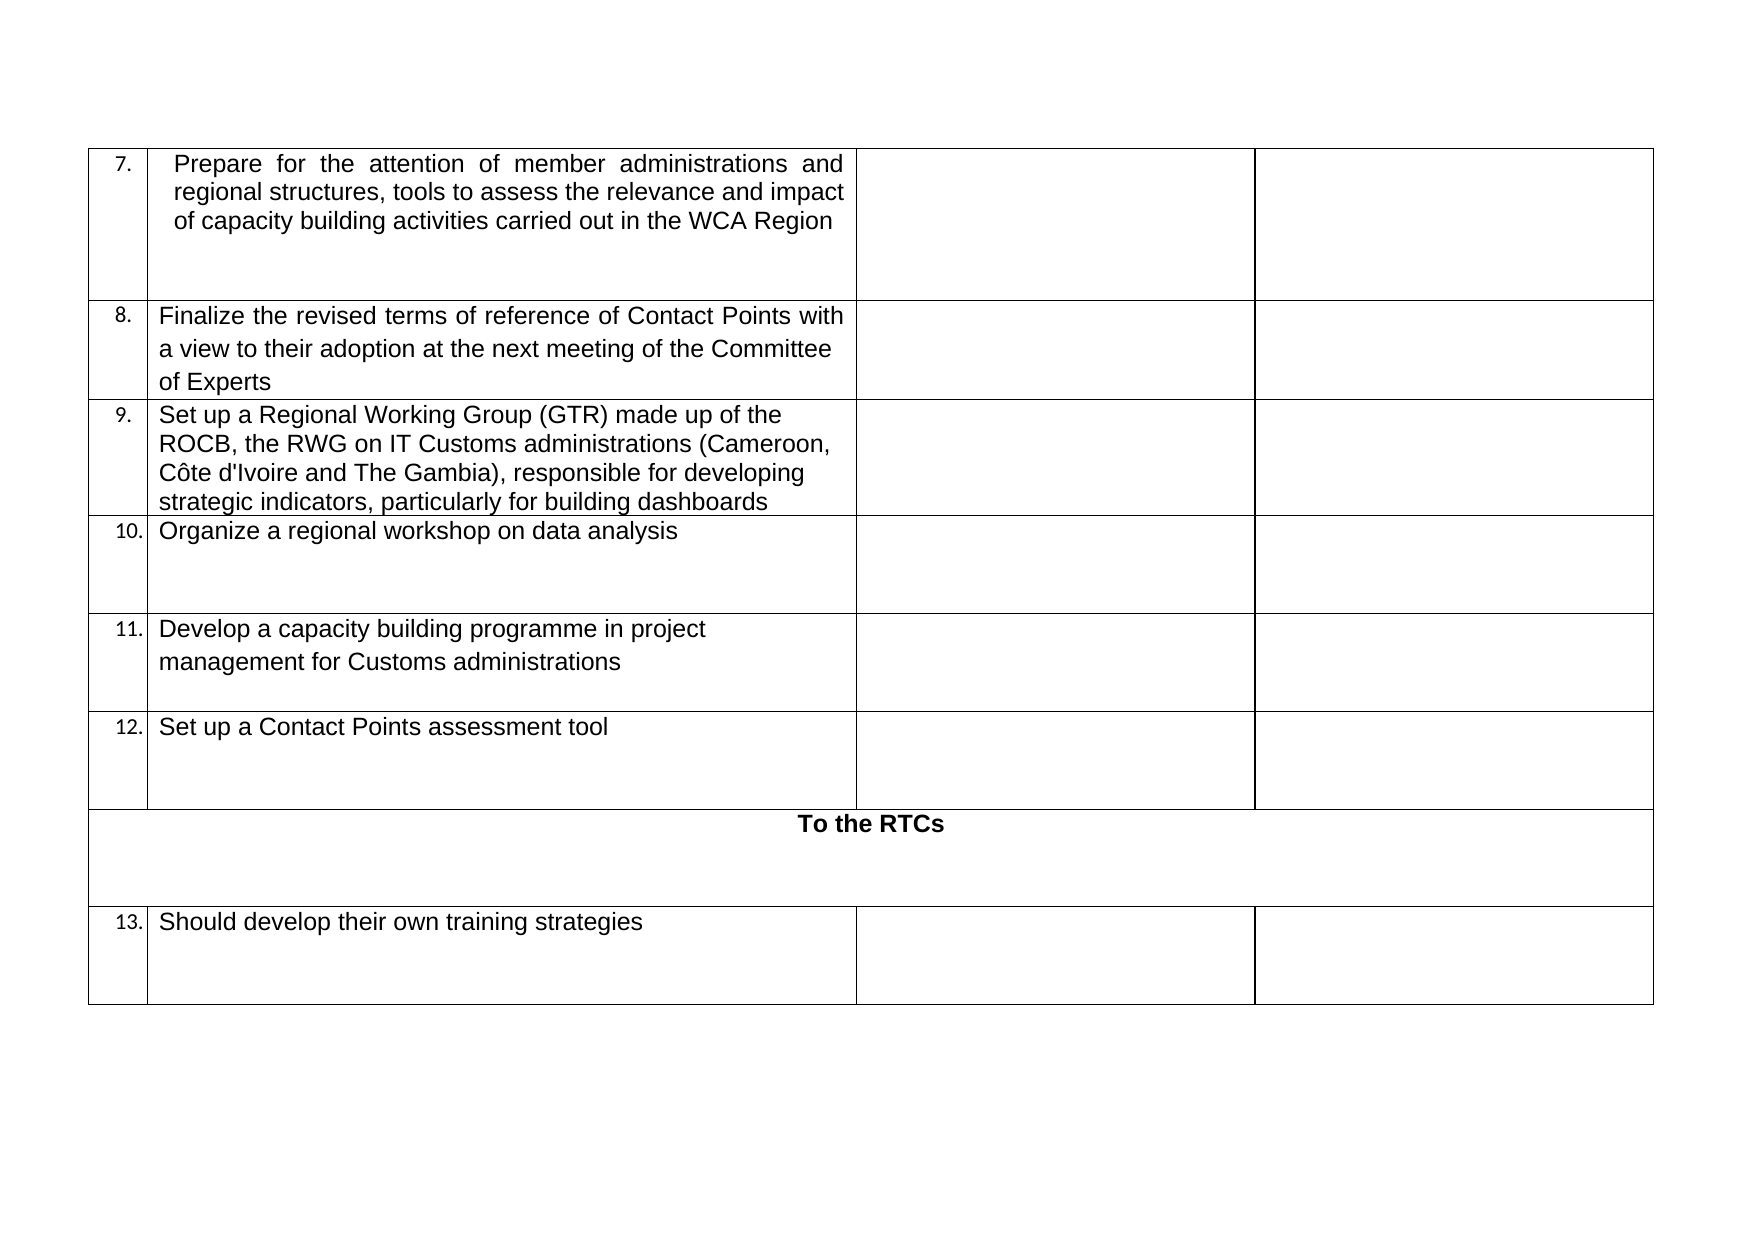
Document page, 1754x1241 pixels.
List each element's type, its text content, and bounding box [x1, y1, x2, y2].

table_cell [857, 149, 1254, 299]
table_cell [857, 712, 1254, 808]
table_cell [1256, 614, 1653, 711]
table_cell Should develop their own training strategies [148, 907, 856, 1004]
table_cell [1256, 400, 1653, 515]
table_cell Prepare for the attention of member administrations and regional structures, tools to assess the relevance and impact of capacity building activities carried out in the WCA Region [148, 149, 856, 299]
table_cell [1256, 907, 1653, 1004]
table_cell Develop a capacity building programme in project management for Customs administrations [148, 614, 856, 711]
table_cell [89, 712, 147, 808]
table_cell [89, 301, 147, 399]
table_cell Finalize the revised terms of reference of Contact Points with a view to their adoption at the next meeting of the Committee of Experts [148, 301, 856, 399]
table_cell [857, 907, 1254, 1004]
table_cell [1256, 712, 1653, 808]
table_cell [1256, 516, 1653, 613]
table_cell [89, 149, 147, 299]
table_cell [89, 516, 147, 613]
table_cell Set up a Regional Working Group (GTR) made up of the ROCB, the RWG on IT Customs administrations (Cameroon, Côte d'Ivoire and The Gambia), responsible for developing strategic indicators, particularly for building dashboards [148, 400, 856, 515]
table_cell [1256, 149, 1653, 299]
table_cell [857, 614, 1254, 711]
table_cell To the RTCs [89, 810, 1653, 906]
table_cell [89, 614, 147, 711]
table_cell [857, 400, 1254, 515]
table_cell [1256, 301, 1653, 399]
table_cell Organize a regional workshop on data analysis [148, 516, 856, 613]
table_cell [857, 516, 1254, 613]
table_cell [89, 907, 147, 1004]
table_cell [857, 301, 1254, 399]
table_cell Set up a Contact Points assessment tool [148, 712, 856, 808]
table_cell [89, 400, 147, 515]
